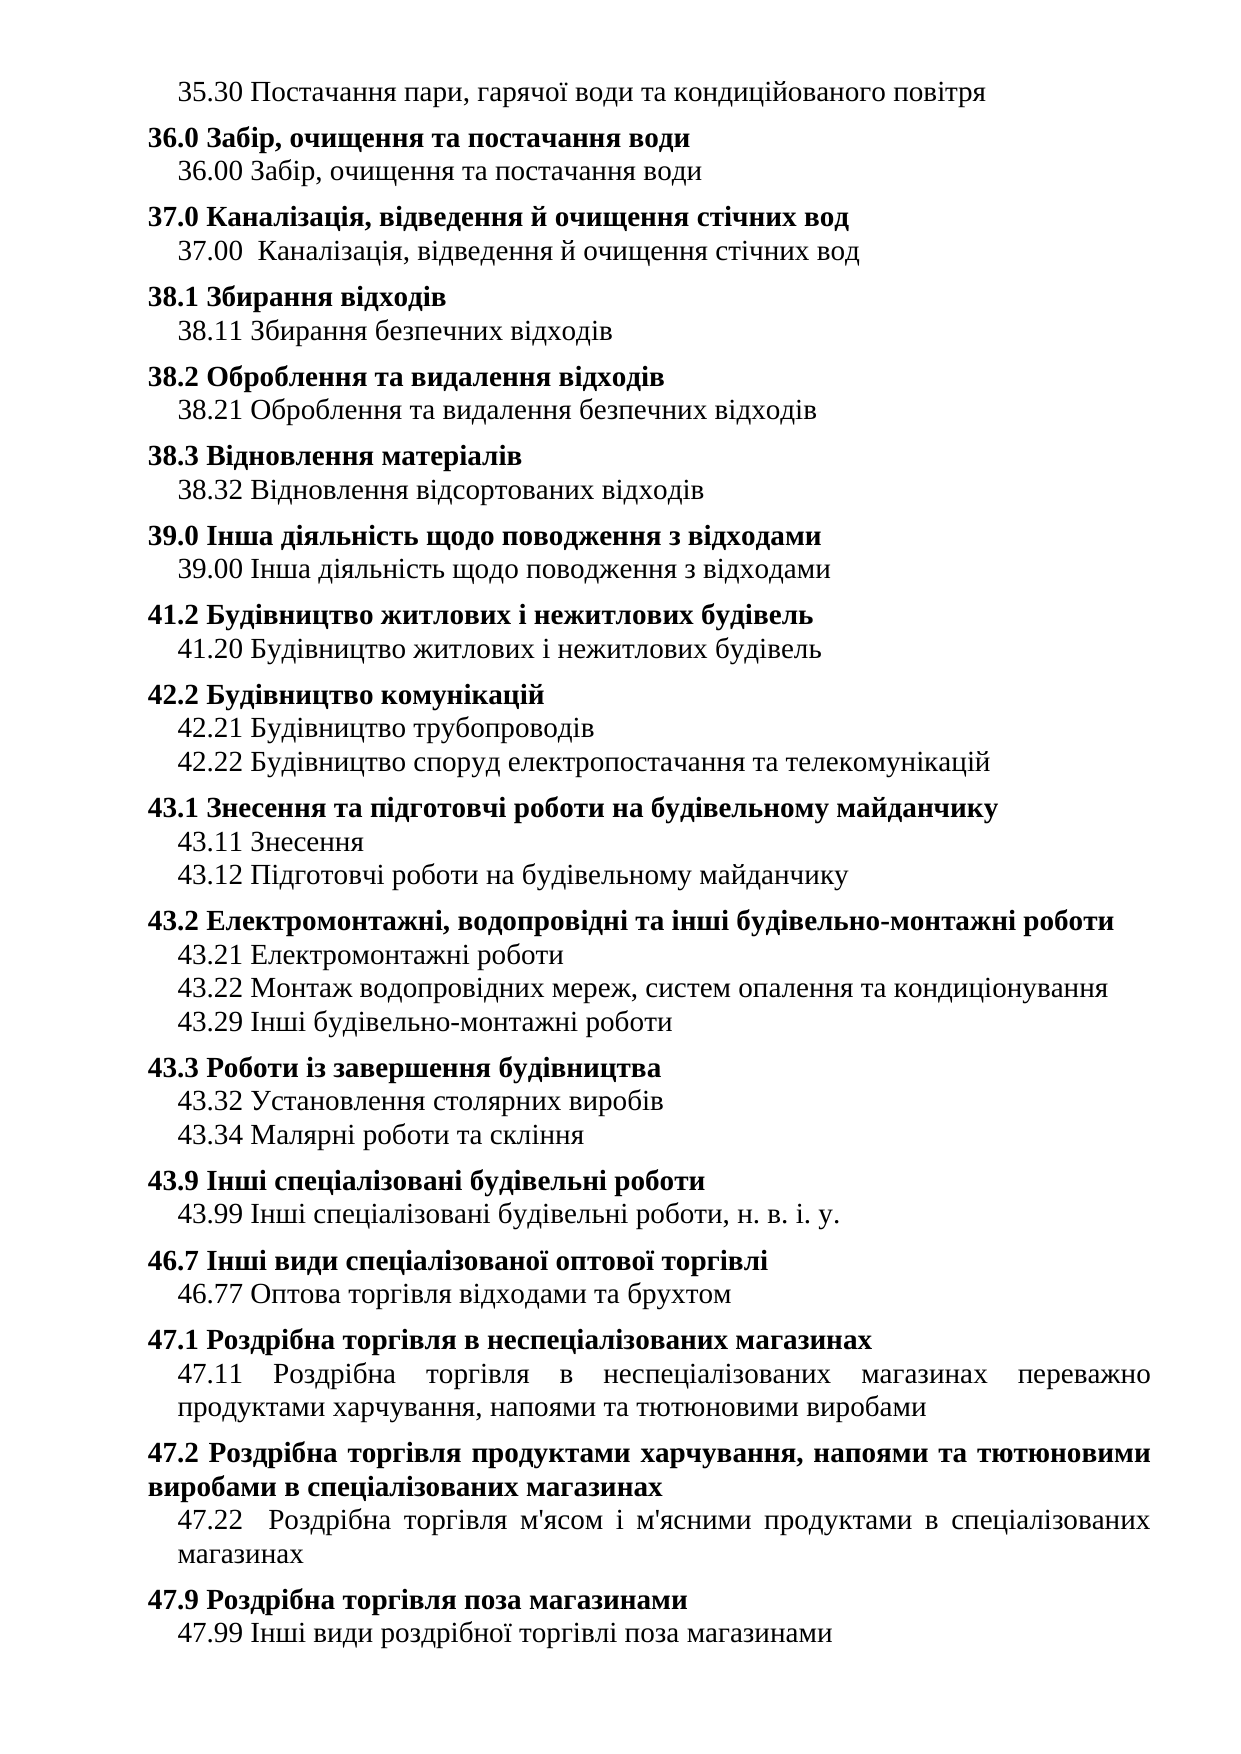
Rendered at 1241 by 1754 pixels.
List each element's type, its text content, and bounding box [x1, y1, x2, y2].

text 38.21 Оброблення та видалення безпечних відходів [177, 392, 1152, 426]
text 41.2 Будівництво житлових і нежитлових будівель [148, 597, 1152, 631]
text 42.21 Будівництво трубопроводів [177, 711, 1152, 744]
text 47.1 Роздрібна торгівля в неспеціалізованих магазинах [148, 1322, 1152, 1356]
text 43.9 Інші спеціалізовані будівельні роботи [148, 1163, 1152, 1197]
text 39.0 Інша діяльність щодо поводження з відходами [148, 518, 1152, 551]
text 43.29 Інші будівельно-монтажні роботи [177, 1004, 1152, 1037]
text 38.1 Збирання відходів [148, 279, 1152, 313]
text 36.00 Забір, очищення та постачання води [177, 153, 1152, 187]
text 43.21 Електромонтажні роботи [177, 937, 1152, 970]
text 47.11 Роздрібна торгівля в неспеціалізованих магазинах переважно продуктами харчування, напоями та тютюновими виробами [177, 1356, 1152, 1423]
text 36.0 Забір, очищення та постачання води [148, 120, 1152, 153]
text 43.3 Роботи із завершення будівництва [148, 1050, 1152, 1083]
text 43.11 Знесення [177, 824, 1152, 857]
text 37.00 Каналізація, відведення й очищення стічних вод [177, 233, 1152, 267]
text 47.9 Роздрібна торгівля поза магазинами [148, 1582, 1152, 1616]
text 43.32 Установлення столярних виробів [177, 1083, 1152, 1117]
text 43.99 Інші спеціалізовані будівельні роботи, н. в. і. у. [177, 1197, 1152, 1230]
text 37.0 Каналізація, відведення й очищення стічних вод [148, 199, 1152, 233]
text 47.22 Роздрібна торгівля м'ясом і м'ясними продуктами в спеціалізованих магазинах [177, 1502, 1152, 1569]
text 42.2 Будівництво комунікацій [148, 677, 1152, 711]
text 47.99 Інші види роздрібної торгівлі поза магазинами [177, 1616, 1152, 1649]
text 46.77 Оптова торгівля відходами та брухтом [177, 1276, 1152, 1310]
text 43.34 Малярні роботи та скління [177, 1117, 1152, 1151]
text 38.2 Оброблення та видалення відходів [148, 359, 1152, 392]
text 43.2 Електромонтажні, водопровідні та інші будівельно-монтажні роботи [148, 903, 1152, 937]
text 46.7 Інші види спеціалізованої оптової торгівлі [148, 1243, 1152, 1276]
text 43.22 Монтаж водопровідних мереж, систем опалення та кондиціонування [177, 970, 1152, 1004]
text 43.12 Підготовчі роботи на будівельному майданчику [177, 857, 1152, 891]
text 35.30 Постачання пари, гарячої води та кондиційованого повітря [177, 74, 1152, 107]
text 43.1 Знесення та підготовчі роботи на будівельному майданчику [148, 790, 1152, 824]
text 38.11 Збирання безпечних відходів [177, 313, 1152, 346]
text 39.00 Інша діяльність щодо поводження з відходами [177, 551, 1152, 585]
text 47.2 Роздрібна торгівля продуктами харчування, напоями та тютюновими виробами в спеціалізованих магазинах [148, 1435, 1152, 1502]
text 38.32 Відновлення відсортованих відходів [177, 472, 1152, 505]
text 42.22 Будівництво споруд електропостачання та телекомунікацій [177, 744, 1152, 778]
text 38.3 Відновлення матеріалів [148, 438, 1152, 472]
text 41.20 Будівництво житлових і нежитлових будівель [177, 631, 1152, 664]
